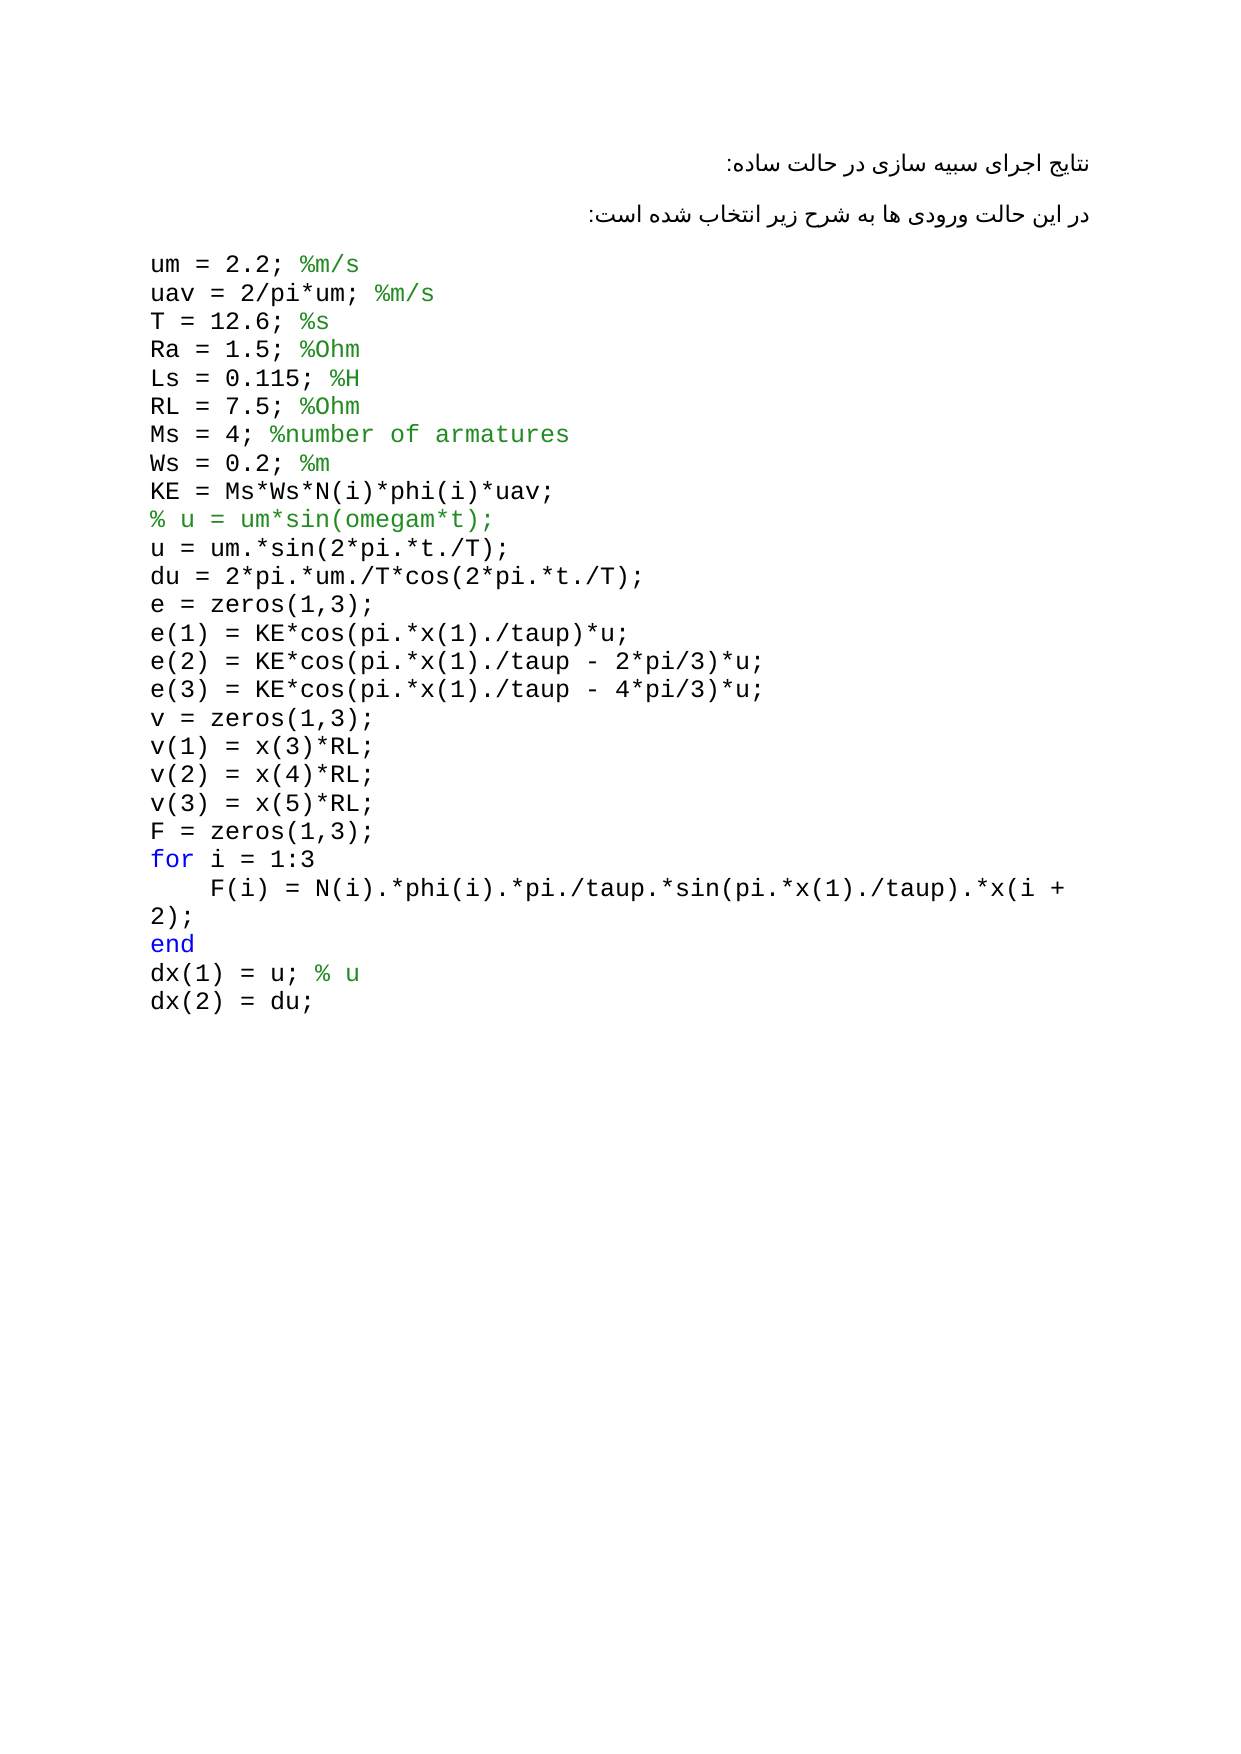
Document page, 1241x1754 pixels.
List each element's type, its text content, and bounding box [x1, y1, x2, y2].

text F = zeros(1,3); [150, 819, 1090, 847]
text T = 12.6; %s [150, 309, 1090, 337]
text Ra = 1.5; %Ohm [150, 337, 1090, 365]
text % u = um*sin(omegam*t); [150, 507, 1090, 535]
text Ms = 4; %number of armatures [150, 422, 1090, 450]
text uav = 2/pi*um; %m/s [150, 280, 1090, 309]
text du = 2*pi.*um./T*cos(2*pi.*t./T); [150, 564, 1090, 592]
text در این حالت ورودی ها به شرح زیر انتخاب شده است: [150, 201, 1090, 227]
text RL = 7.5; %Ohm [150, 394, 1090, 422]
text e(3) = KE*cos(pi.*x(1)./taup - 4*pi/3)*u; [150, 677, 1090, 705]
text end [150, 932, 1090, 960]
text dx(1) = u; % u [150, 960, 1090, 989]
text KE = Ms*Ws*N(i)*phi(i)*uav; [150, 479, 1090, 507]
text F(i) = N(i).*phi(i).*pi./taup.*sin(pi.*x(1)./taup).*x(i + 2); [150, 875, 1090, 932]
text نتایج اجرای سبیه سازی در حالت ساده: [150, 150, 1090, 176]
text um = 2.2; %m/s [150, 252, 1090, 280]
text v(2) = x(4)*RL; [150, 762, 1090, 790]
text v = zeros(1,3); [150, 705, 1090, 734]
text e(2) = KE*cos(pi.*x(1)./taup - 2*pi/3)*u; [150, 649, 1090, 677]
text v(1) = x(3)*RL; [150, 734, 1090, 762]
text Ws = 0.2; %m [150, 450, 1090, 479]
text u = um.*sin(2*pi.*t./T); [150, 535, 1090, 564]
text e = zeros(1,3); [150, 592, 1090, 620]
text Ls = 0.115; %H [150, 365, 1090, 394]
text v(3) = x(5)*RL; [150, 790, 1090, 819]
text dx(2) = du; [150, 989, 1090, 1017]
text e(1) = KE*cos(pi.*x(1)./taup)*u; [150, 620, 1090, 649]
text for i = 1:3 [150, 847, 1090, 875]
